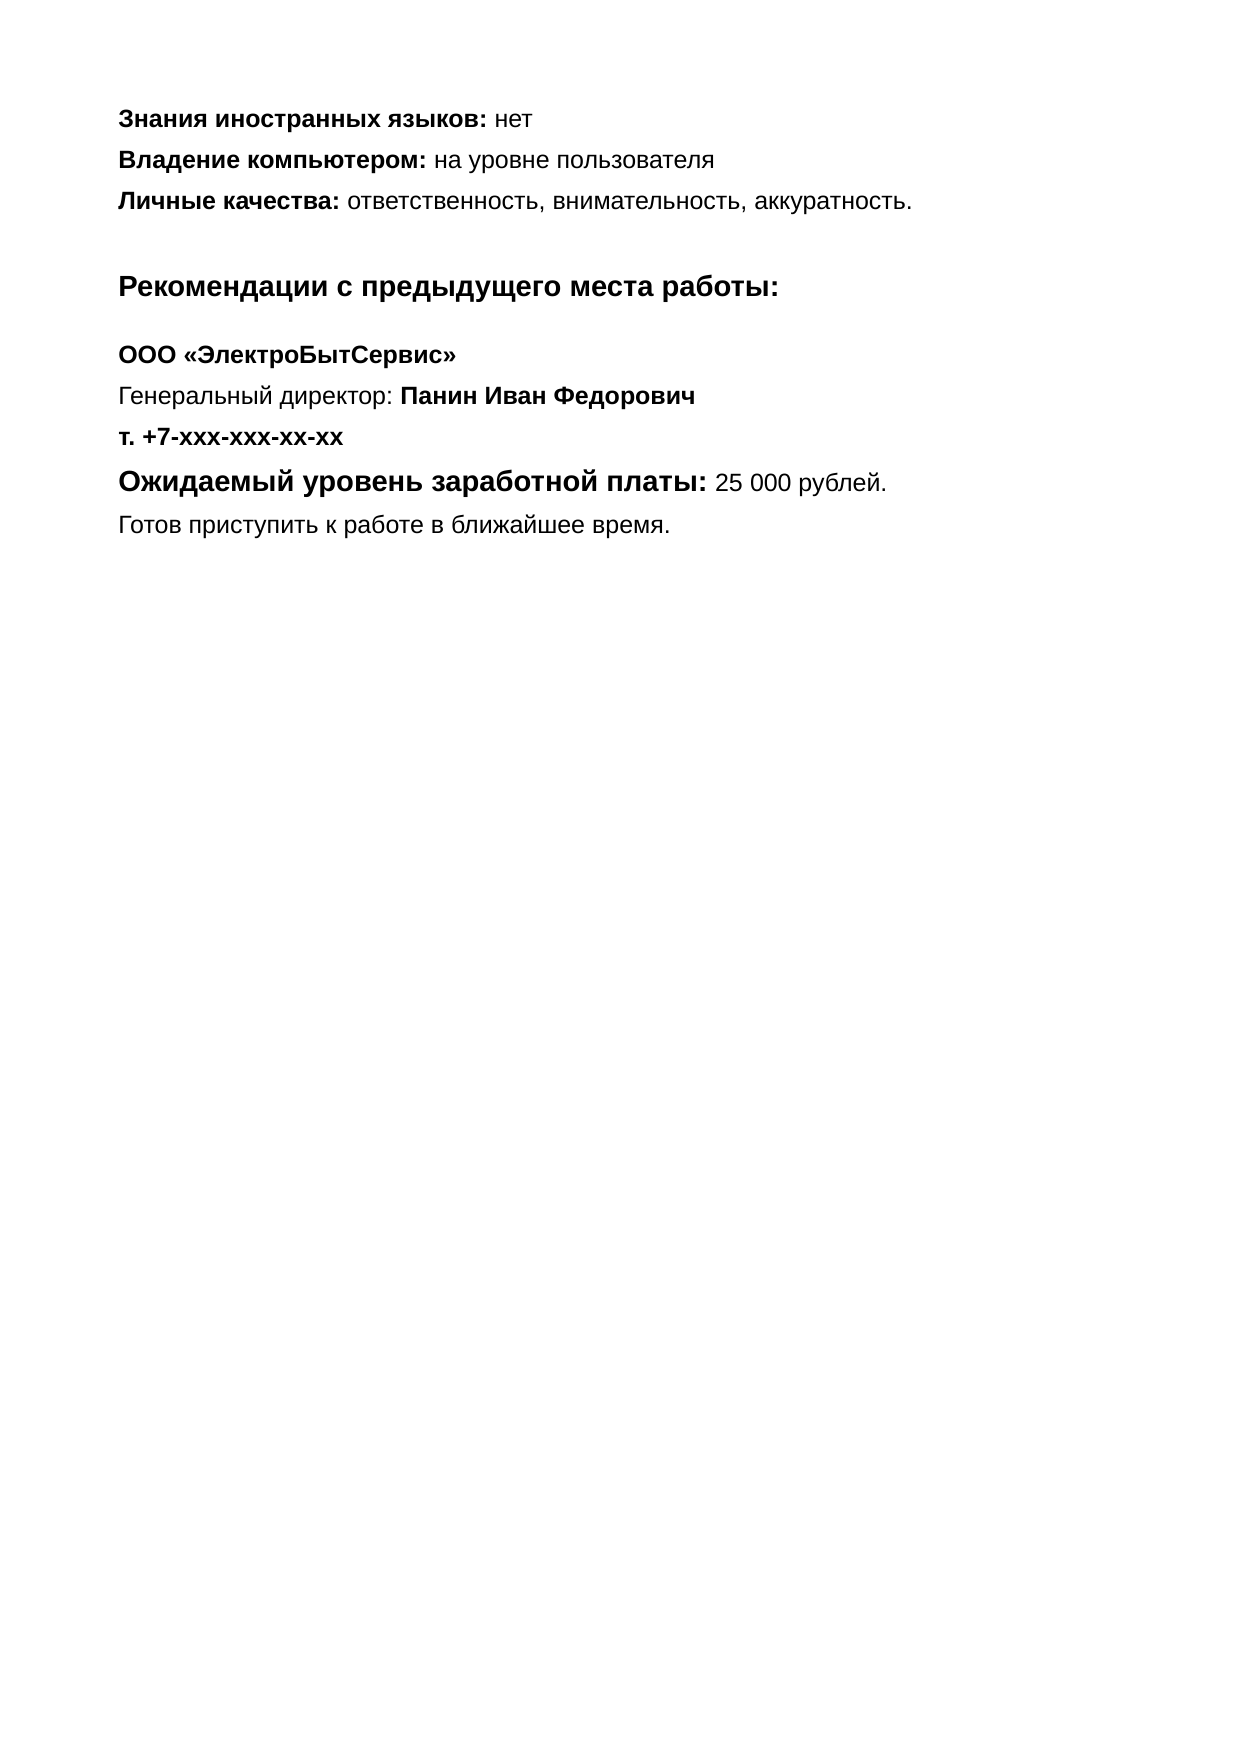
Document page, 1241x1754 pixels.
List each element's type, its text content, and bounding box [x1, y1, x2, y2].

text т. +7-xxx-xxx-xx-xx [118, 422, 1122, 451]
text Владение компьютером: на уровне пользователя [118, 145, 1122, 174]
text Рекомендации с предыдущего места работы: [118, 269, 1122, 302]
text Готов приступить к работе в ближайшее время. [118, 509, 1122, 538]
text Личные качества: ответственность, внимательность, аккуратность. [118, 186, 1122, 215]
text Знания иностранных языков: нет [118, 104, 1122, 132]
text Ожидаемый уровень заработной платы: 25 000 рублей. [118, 463, 1122, 497]
text Генеральный директор: Панин Иван Федорович [118, 381, 1122, 410]
text ООО «ЭлектроБытСервис» [118, 340, 1122, 368]
